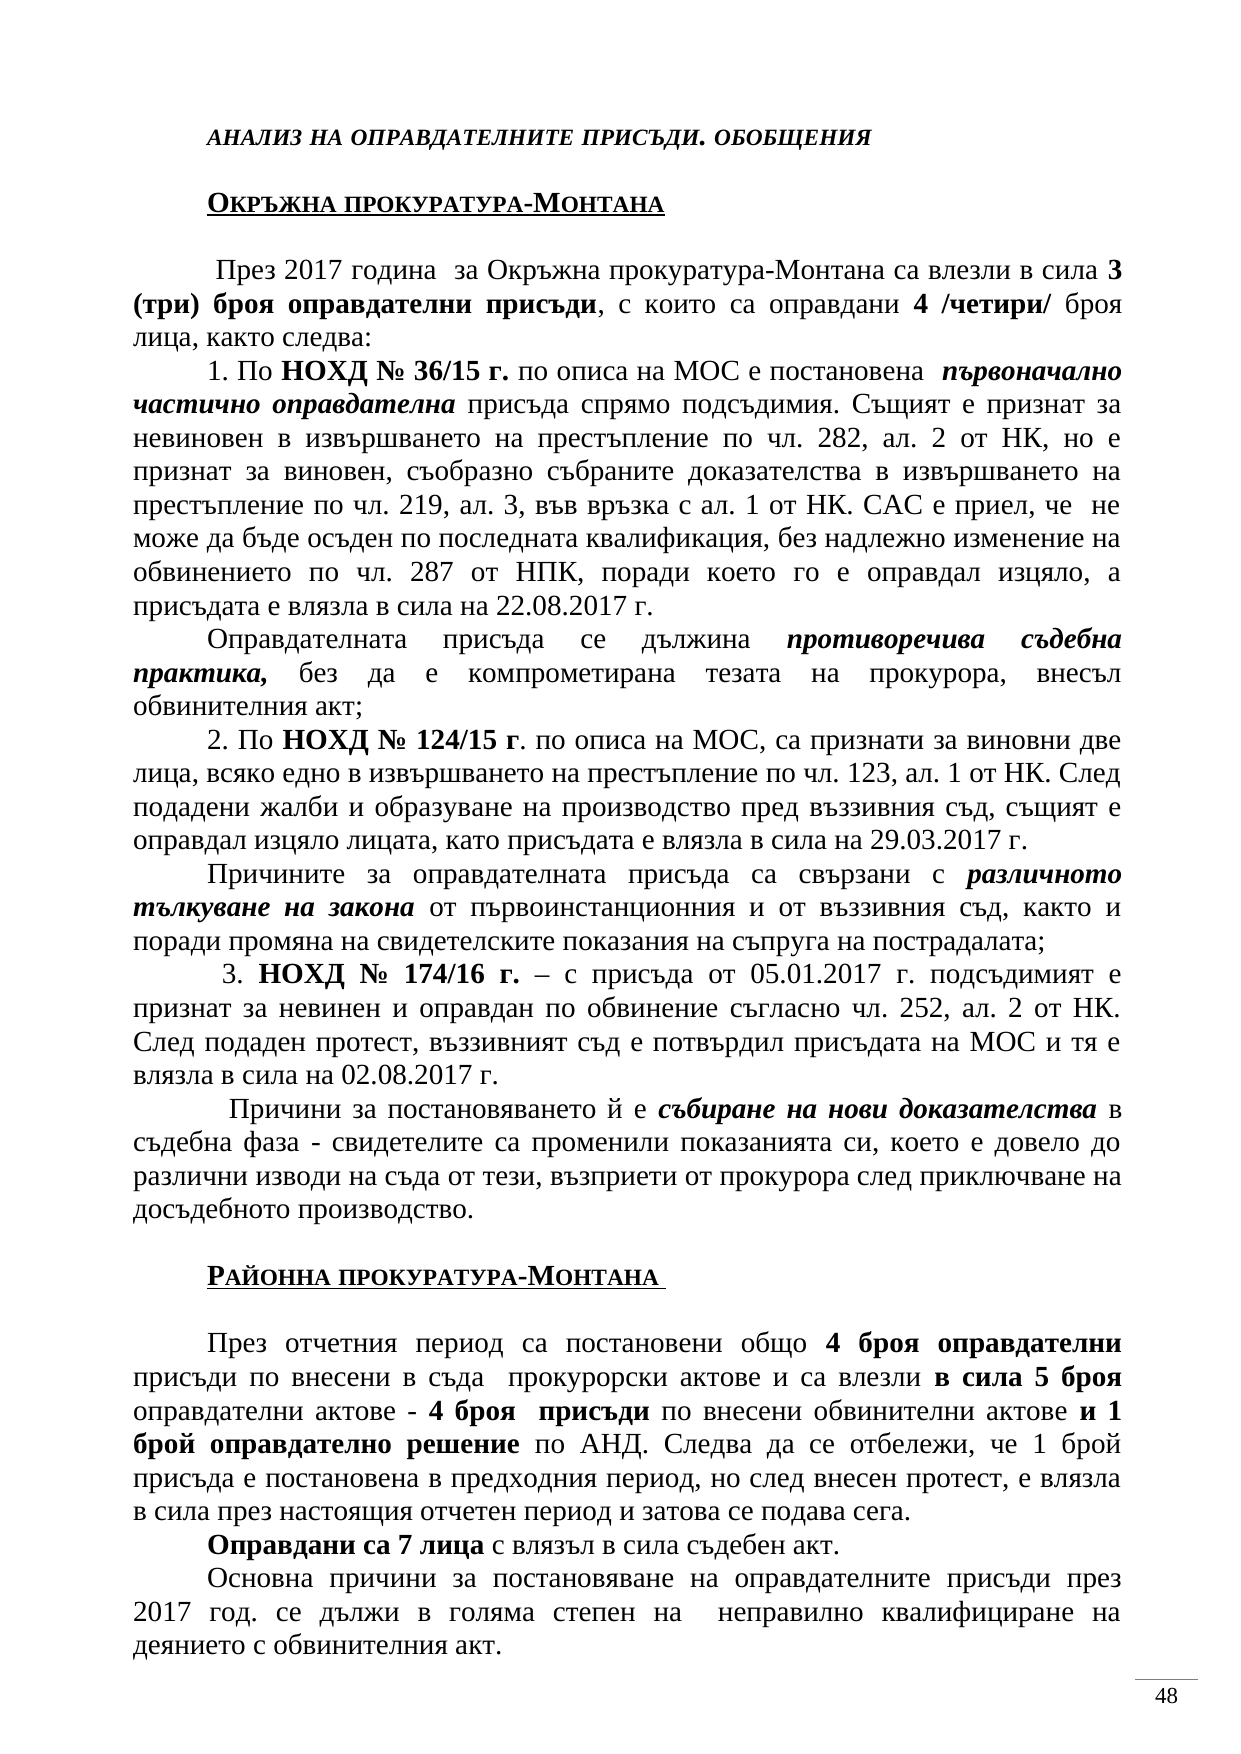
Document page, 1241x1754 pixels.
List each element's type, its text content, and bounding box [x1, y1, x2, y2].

text Оправдани са 7 лица с влязъл в сила съдебен акт. [133, 1527, 1122, 1560]
text Оправдателната присъда се дължина противоречива съдебна практика, без да е компрометирана тезата на прокурора, внесъл обвинителния акт; [133, 621, 1122, 722]
text През отчетния период са постановени общо 4 броя оправдателни присъди по внесени в съда прокурорски актове и са влезли в сила 5 броя оправдателни актове - 4 броя присъди по внесени обвинителни актове и 1 брой оправдателно решение по АНД. Следва да се отбележи, че 1 брой присъда е постановена в предходния период, но след внесен протест, е влязла в сила през настоящия отчетен период и затова се подава сега. [133, 1326, 1122, 1527]
text Основна причини за постановяване на оправдателните присъди през 2017 год. се дължи в голяма степен на неправилно квалифициране на деянието с обвинителния акт. [133, 1560, 1122, 1661]
text 1. По НОХД № 36/15 г. по описа на МОС е постановена първоначално частично оправдателна присъда спрямо подсъдимия. Същият е признат за невиновен в извършването на престъпление по чл. 282, ал. 2 от НК, но е признат за виновен, съобразно събраните доказателства в извършването на престъпление по чл. 219, ал. 3, във връзка с ал. 1 от НК. САС е приел, че не може да бъде осъден по последната квалификация, без надлежно изменение на обвинението по чл. 287 от НПК, поради което го е оправдал изцяло, а присъдата е влязла в сила на 22.08.2017 г. [133, 353, 1122, 621]
text Окръжна прокуратура-Монтана [133, 185, 1122, 219]
text Причините за оправдателната присъда са свързани с различното тълкуване на закона от първоинстанционния и от въззивния съд, както и поради промяна на свидетелските показания на съпруга на пострадалата; [133, 856, 1122, 957]
text анализ на оправдателните присъди. обобщения [133, 118, 1122, 152]
text Районна прокуратура-Монтана [133, 1258, 1122, 1292]
text Причини за постановяването й е събиране на нови доказателства в съдебна фаза - свидетелите са променили показанията си, което е довело до различни изводи на съда от тези, възприети от прокурора след приключване на досъдебното производство. [133, 1091, 1122, 1225]
text 3. НОХД № 174/16 г. – с присъда от 05.01.2017 г. подсъдимият е признат за невинен и оправдан по обвинение съгласно чл. 252, ал. 2 от НК. След подаден протест, въззивният съд е потвърдил присъдата на МОС и тя е влязла в сила на 02.08.2017 г. [133, 957, 1122, 1091]
text През 2017 година за Окръжна прокуратура-Монтана са влезли в сила 3 (три) броя оправдателни присъди, с които са оправдани 4 /четири/ броя лица, както следва: [133, 252, 1122, 353]
text 2. По НОХД № 124/15 г. по описа на МОС, са признати за виновни две лица, всяко едно в извършването на престъпление по чл. 123, ал. 1 от НК. След подадени жалби и образуване на производство пред въззивния съд, същият е оправдал изцяло лицата, като присъдата е влязла в сила на 29.03.2017 г. [133, 722, 1122, 856]
